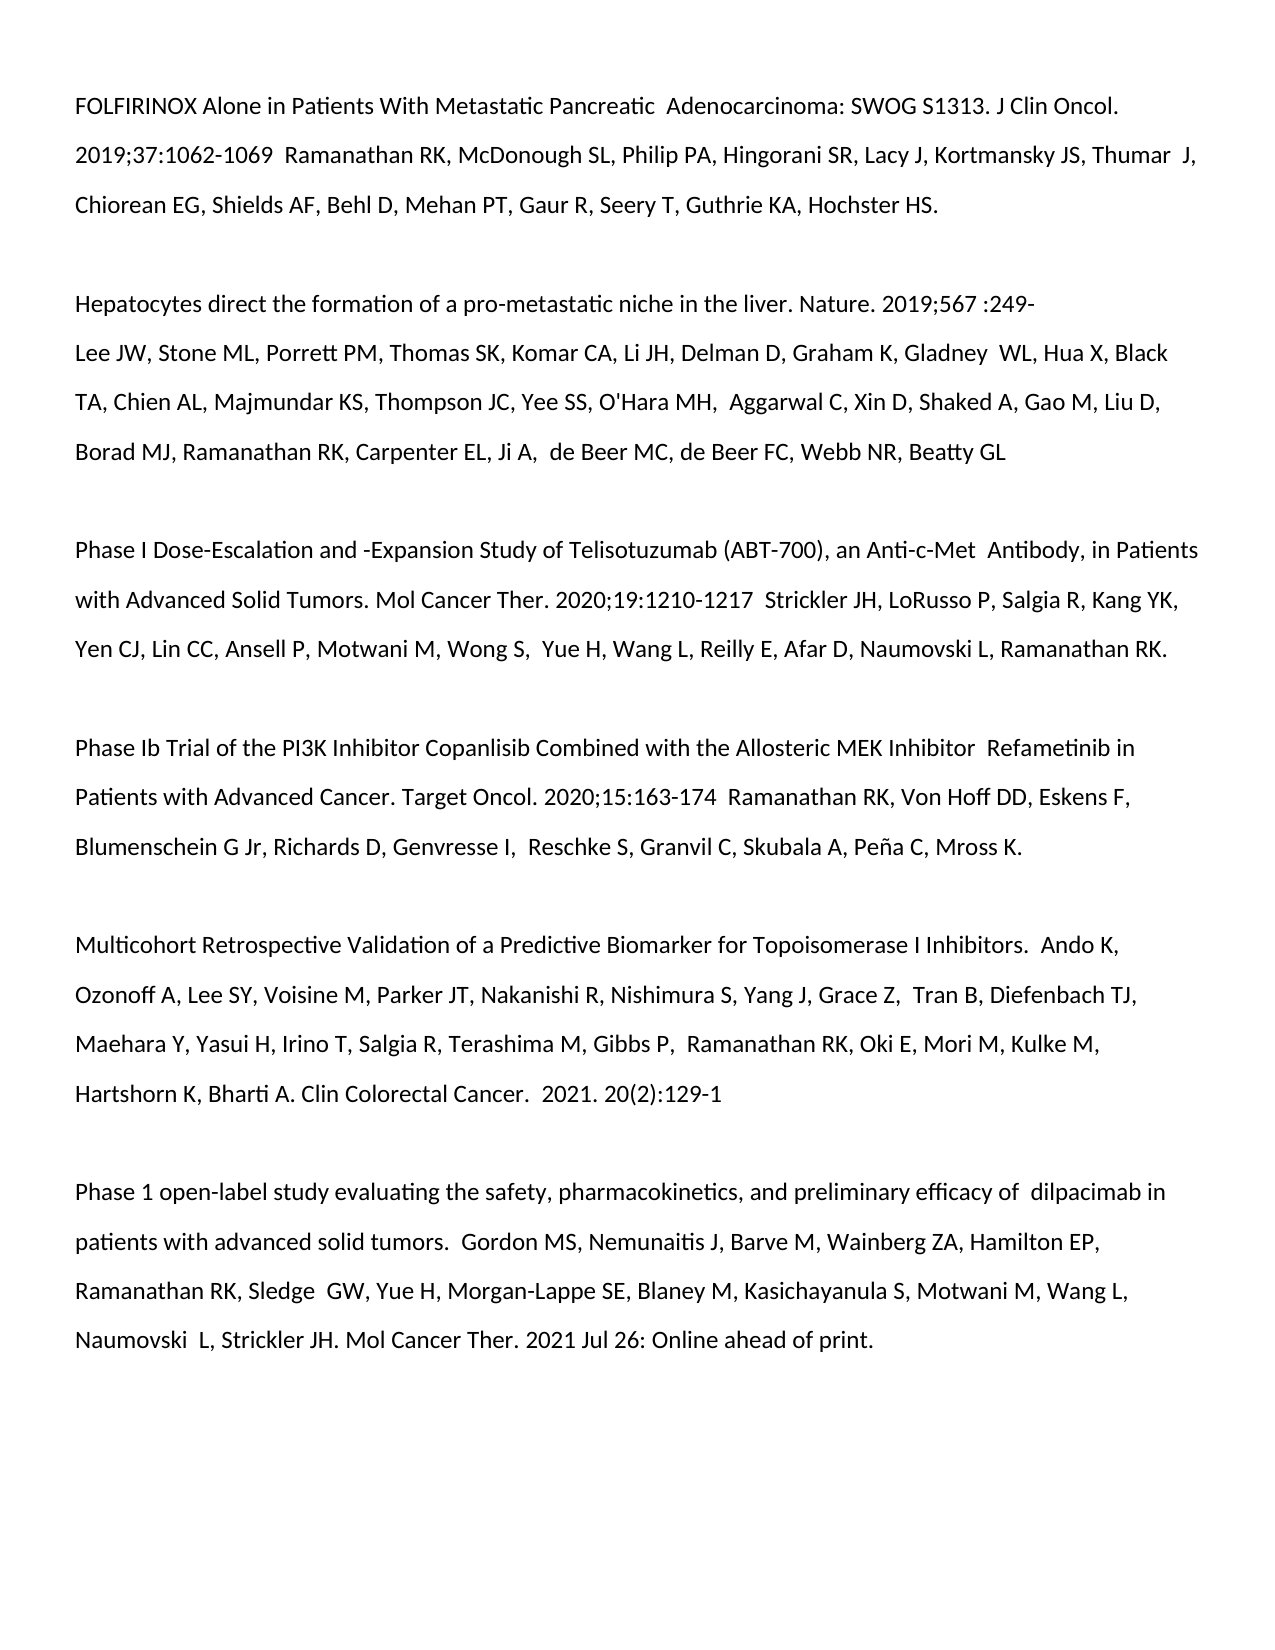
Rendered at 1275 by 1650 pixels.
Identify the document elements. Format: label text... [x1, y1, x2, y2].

text Lee JW, Stone ML, Porrett PM, Thomas SK, Komar CA, Li JH, Delman D, Graham K, Gladney WL, Hua X, Black TA, Chien AL, Majmundar KS, Thompson JC, Yee SS, O'Hara MH, Aggarwal C, Xin D, Shaked A, Gao M, Liu D, Borad MJ, Ramanathan RK, Carpenter EL, Ji A, de Beer MC, de Beer FC, Webb NR, Beatty GL [75, 322, 1204, 470]
text Multicohort Retrospective Validation of a Predictive Biomarker for Topoisomerase I Inhibitors. Ando K, Ozonoff A, Lee SY, Voisine M, Parker JT, Nakanishi R, Nishimura S, Yang J, Grace Z, Tran B, Diefenbach TJ, Maehara Y, Yasui H, Irino T, Salgia R, Terashima M, Gibbs P, Ramanathan RK, Oki E, Mori M, Kulke M, Hartshorn K, Bharti A. Clin Colorectal Cancer. 2021. 20(2):129-1 [75, 914, 1204, 1112]
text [75, 75, 1204, 223]
text Phase 1 open-label study evaluating the safety, pharmacokinetics, and preliminary efficacy of dilpacimab in patients with advanced solid tumors. Gordon MS, Nemunaitis J, Barve M, Wainberg ZA, Hamilton EP, Ramanathan RK, Sledge GW, Yue H, Morgan-Lappe SE, Blaney M, Kasichayanula S, Motwani M, Wang L, Naumovski L, Strickler JH. Mol Cancer Ther. 2021 Jul 26: Online ahead of print. [75, 1161, 1204, 1359]
text Phase I Dose-Escalation and -Expansion Study of Telisotuzumab (ABT-700), an Anti-c-Met Antibody, in Patients with Advanced Solid Tumors. Mol Cancer Ther. 2020;19:1210-1217 Strickler JH, LoRusso P, Salgia R, Kang YK, Yen CJ, Lin CC, Ansell P, Motwani M, Wong S, Yue H, Wang L, Reilly E, Afar D, Naumovski L, Ramanathan RK. [75, 519, 1204, 667]
text Hepatocytes direct the formation of a pro-metastatic niche in the liver. Nature. 2019;567 :249- [75, 272, 1204, 322]
text Phase Ib Trial of the PI3K Inhibitor Copanlisib Combined with the Allosteric MEK Inhibitor Refametinib in Patients with Advanced Cancer. Target Oncol. 2020;15:163-174 Ramanathan RK, Von Hoff DD, Eskens F, Blumenschein G Jr, Richards D, Genvresse I, Reschke S, Granvil C, Skubala A, Peña C, Mross K. [75, 717, 1204, 865]
